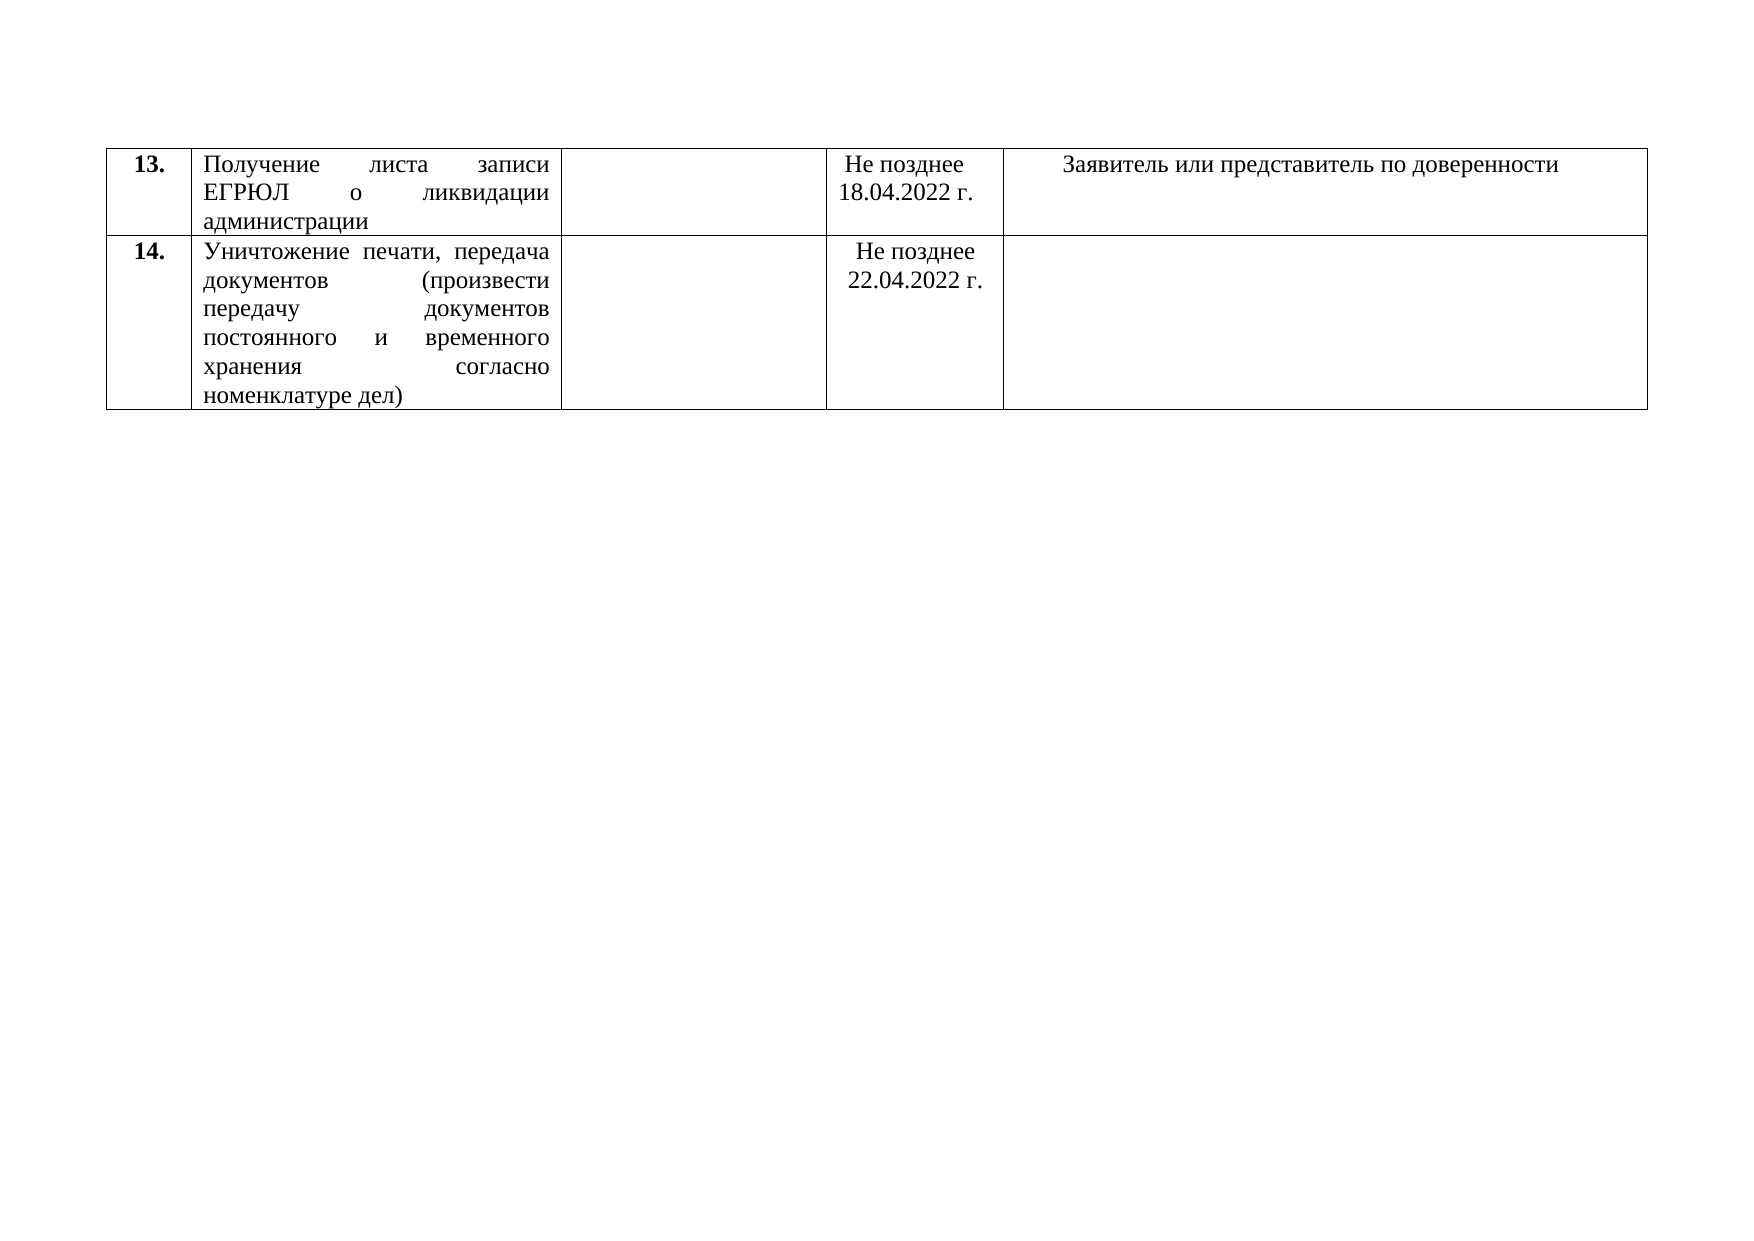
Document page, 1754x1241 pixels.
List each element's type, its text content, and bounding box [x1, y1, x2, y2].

table_cell [562, 236, 826, 408]
table_cell Не позднее 22.04.2022 г. [827, 236, 1003, 408]
table_cell [1004, 236, 1647, 408]
table_cell Заявитель или представитель по доверенности [1004, 149, 1647, 235]
table_cell 13. [107, 149, 191, 235]
table_cell 14. [107, 236, 191, 408]
table_cell Не позднее 18.04.2022 г. [827, 149, 1003, 235]
table_cell Получение листа записи ЕГРЮЛ о ликвидации администрации [192, 149, 561, 235]
table_cell Уничтожение печати, передача документов (произвести передачу документов постоянного и временного хранения согласно номенклатуре дел) [192, 236, 561, 408]
table_cell [562, 149, 826, 235]
